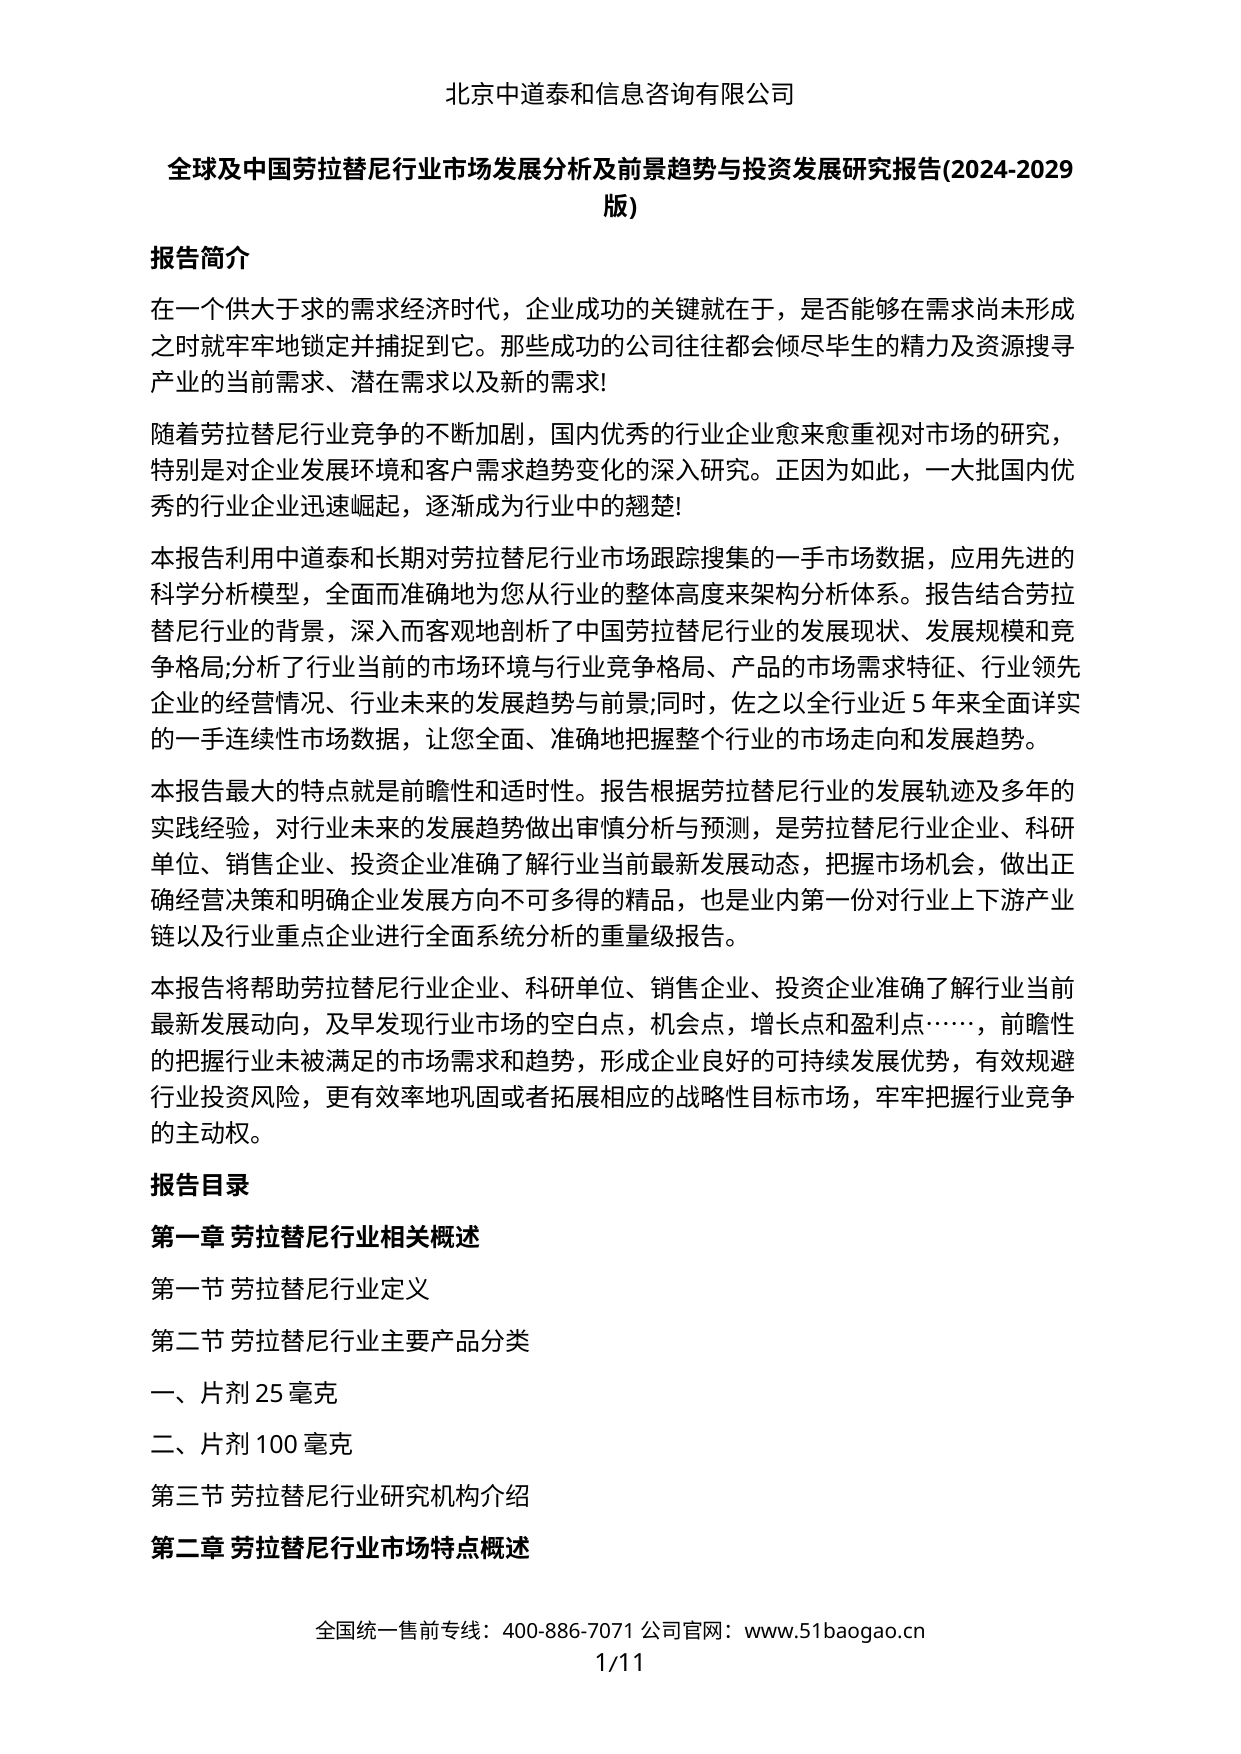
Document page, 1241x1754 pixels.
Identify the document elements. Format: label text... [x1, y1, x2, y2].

text 第二章 劳拉替尼行业市场特点概述 [150, 1529, 1090, 1565]
text 报告简介 [150, 238, 1090, 274]
text 二、片剂100毫克 [150, 1425, 1090, 1461]
text 在一个供大于求的需求经济时代，企业成功的关键就在于，是否能够在需求尚未形成之时就牢牢地锁定并捕捉到它。那些成功的公司往往都会倾尽毕生的精力及资源搜寻产业的当前需求、潜在需求以及新的需求! [150, 290, 1090, 399]
text 第一章 劳拉替尼行业相关概述 [150, 1217, 1090, 1254]
text 第二节 劳拉替尼行业主要产品分类 [150, 1321, 1090, 1357]
text 全球及中国劳拉替尼行业市场发展分析及前景趋势与投资发展研究报告(2024-2029版) [150, 150, 1090, 222]
text 本报告最大的特点就是前瞻性和适时性。报告根据劳拉替尼行业的发展轨迹及多年的实践经验，对行业未来的发展趋势做出审慎分析与预测，是劳拉替尼行业企业、科研单位、销售企业、投资企业准确了解行业当前最新发展动态，把握市场机会，做出正确经营决策和明确企业发展方向不可多得的精品，也是业内第一份对行业上下游产业链以及行业重点企业进行全面系统分析的重量级报告。 [150, 772, 1090, 953]
text 随着劳拉替尼行业竞争的不断加剧，国内优秀的行业企业愈来愈重视对市场的研究，特别是对企业发展环境和客户需求趋势变化的深入研究。正因为如此，一大批国内优秀的行业企业迅速崛起，逐渐成为行业中的翘楚! [150, 414, 1090, 523]
text 一、片剂25毫克 [150, 1373, 1090, 1409]
text 第三节 劳拉替尼行业研究机构介绍 [150, 1477, 1090, 1513]
text 第一节 劳拉替尼行业定义 [150, 1269, 1090, 1306]
text 报告目录 [150, 1166, 1090, 1202]
text 本报告利用中道泰和长期对劳拉替尼行业市场跟踪搜集的一手市场数据，应用先进的科学分析模型，全面而准确地为您从行业的整体高度来架构分析体系。报告结合劳拉替尼行业的背景，深入而客观地剖析了中国劳拉替尼行业的发展现状、发展规模和竞争格局;分析了行业当前的市场环境与行业竞争格局、产品的市场需求特征、行业领先企业的经营情况、行业未来的发展趋势与前景;同时，佐之以全行业近5年来全面详实的一手连续性市场数据，让您全面、准确地把握整个行业的市场走向和发展趋势。 [150, 539, 1090, 756]
text 本报告将帮助劳拉替尼行业企业、科研单位、销售企业、投资企业准确了解行业当前最新发展动向，及早发现行业市场的空白点，机会点，增长点和盈利点……，前瞻性的把握行业未被满足的市场需求和趋势，形成企业良好的可持续发展优势，有效规避行业投资风险，更有效率地巩固或者拓展相应的战略性目标市场，牢牢把握行业竞争的主动权。 [150, 969, 1090, 1150]
